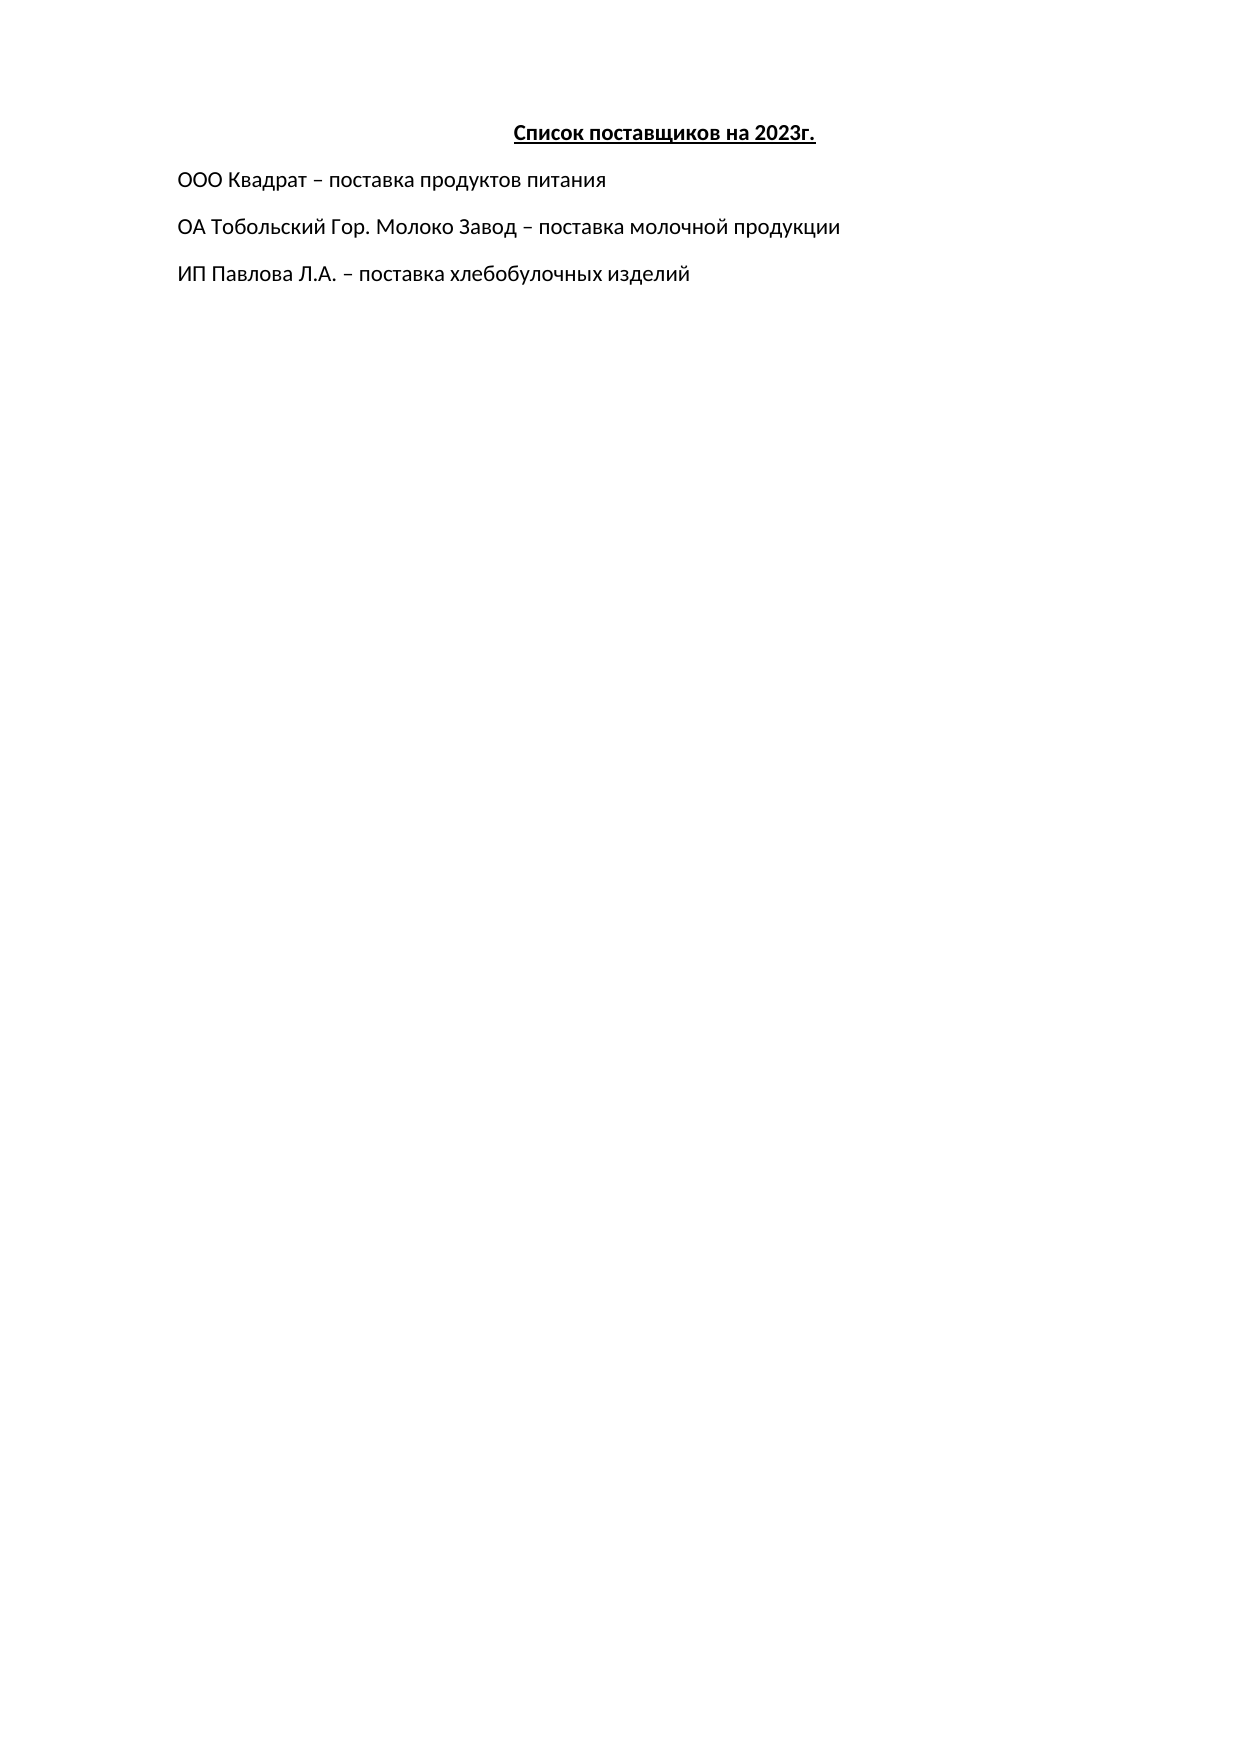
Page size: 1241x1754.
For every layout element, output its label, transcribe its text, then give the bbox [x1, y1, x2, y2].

text ОА Тобольский Гор. Молоко Завод – поставка молочной продукции [177, 212, 1152, 240]
text ООО Квадрат – поставка продуктов питания [177, 165, 1152, 193]
text Список поставщиков на 2023г. [177, 118, 1152, 146]
text ИП Павлова Л.А. – поставка хлебобулочных изделий [177, 259, 1152, 287]
